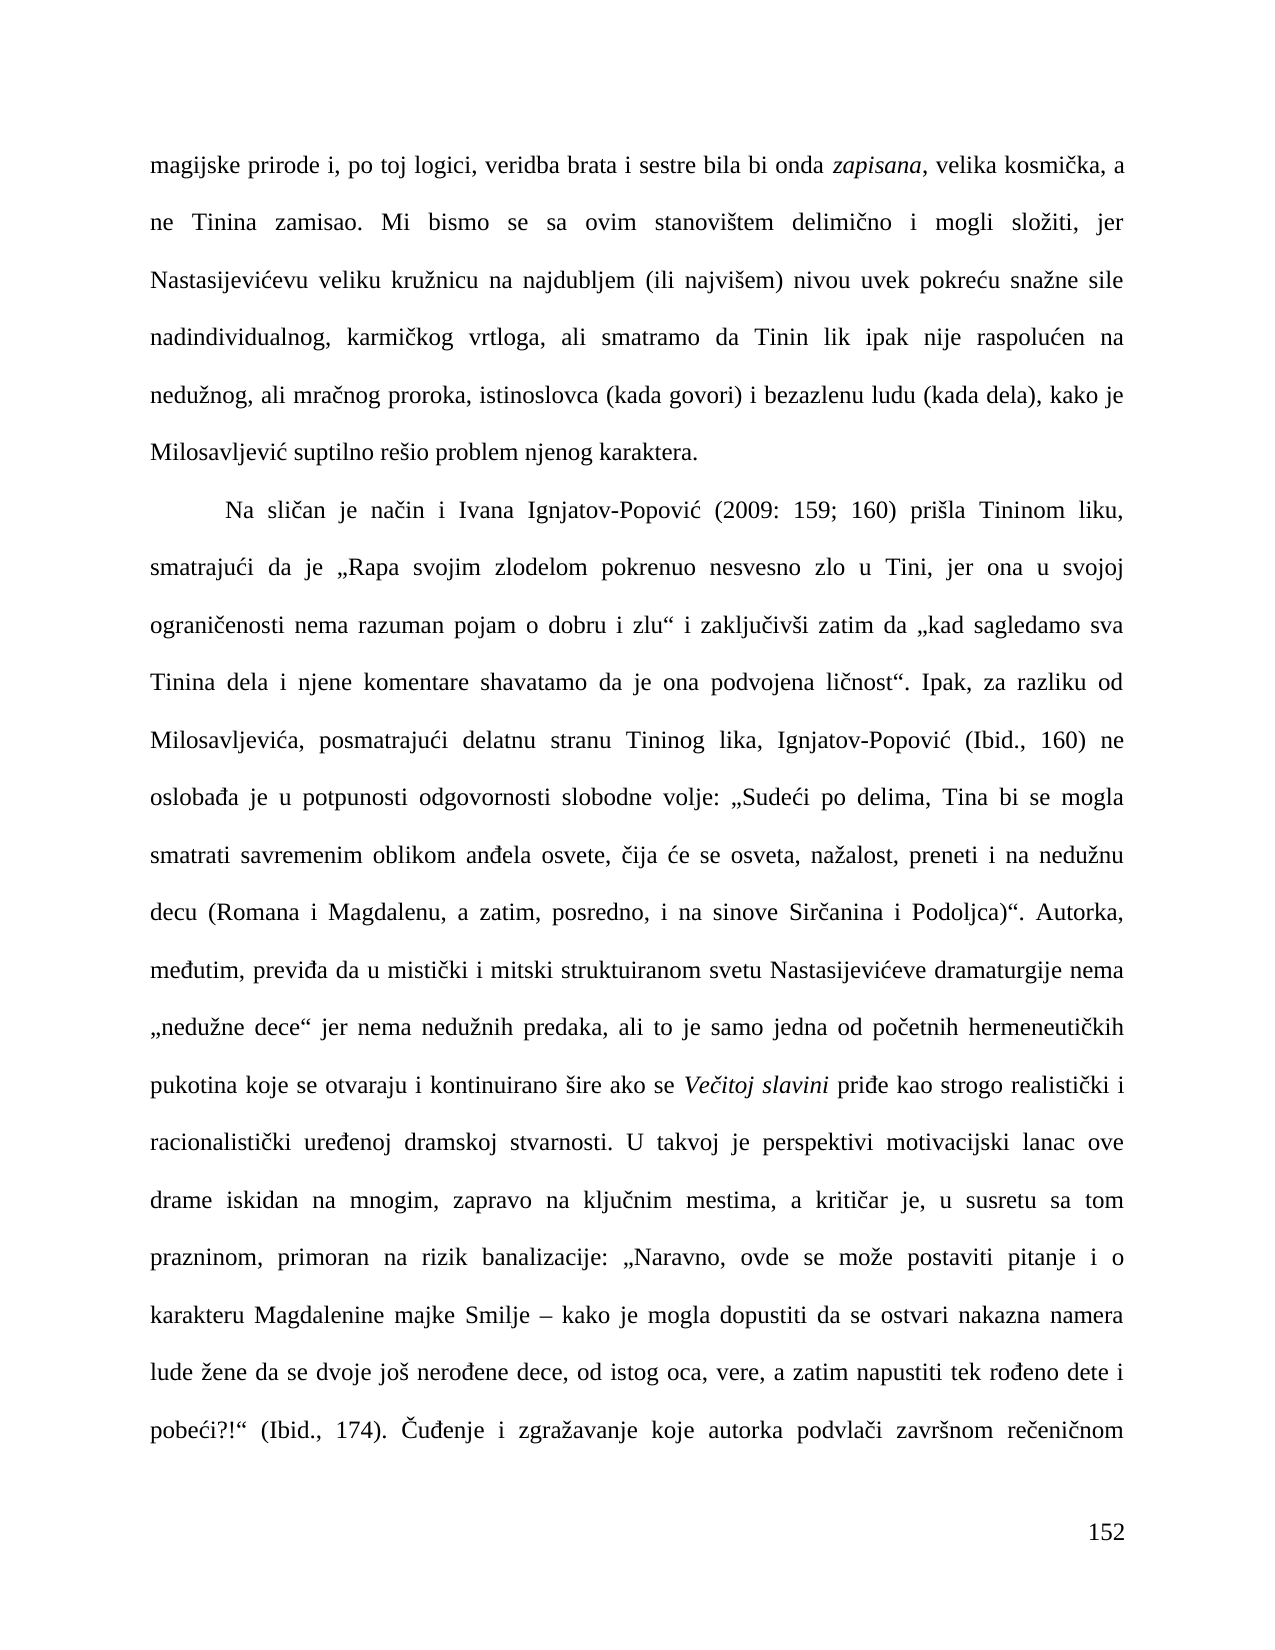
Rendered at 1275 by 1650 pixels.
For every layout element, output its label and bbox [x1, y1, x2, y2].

text [150, 150, 1125, 466]
text [150, 495, 1125, 1444]
